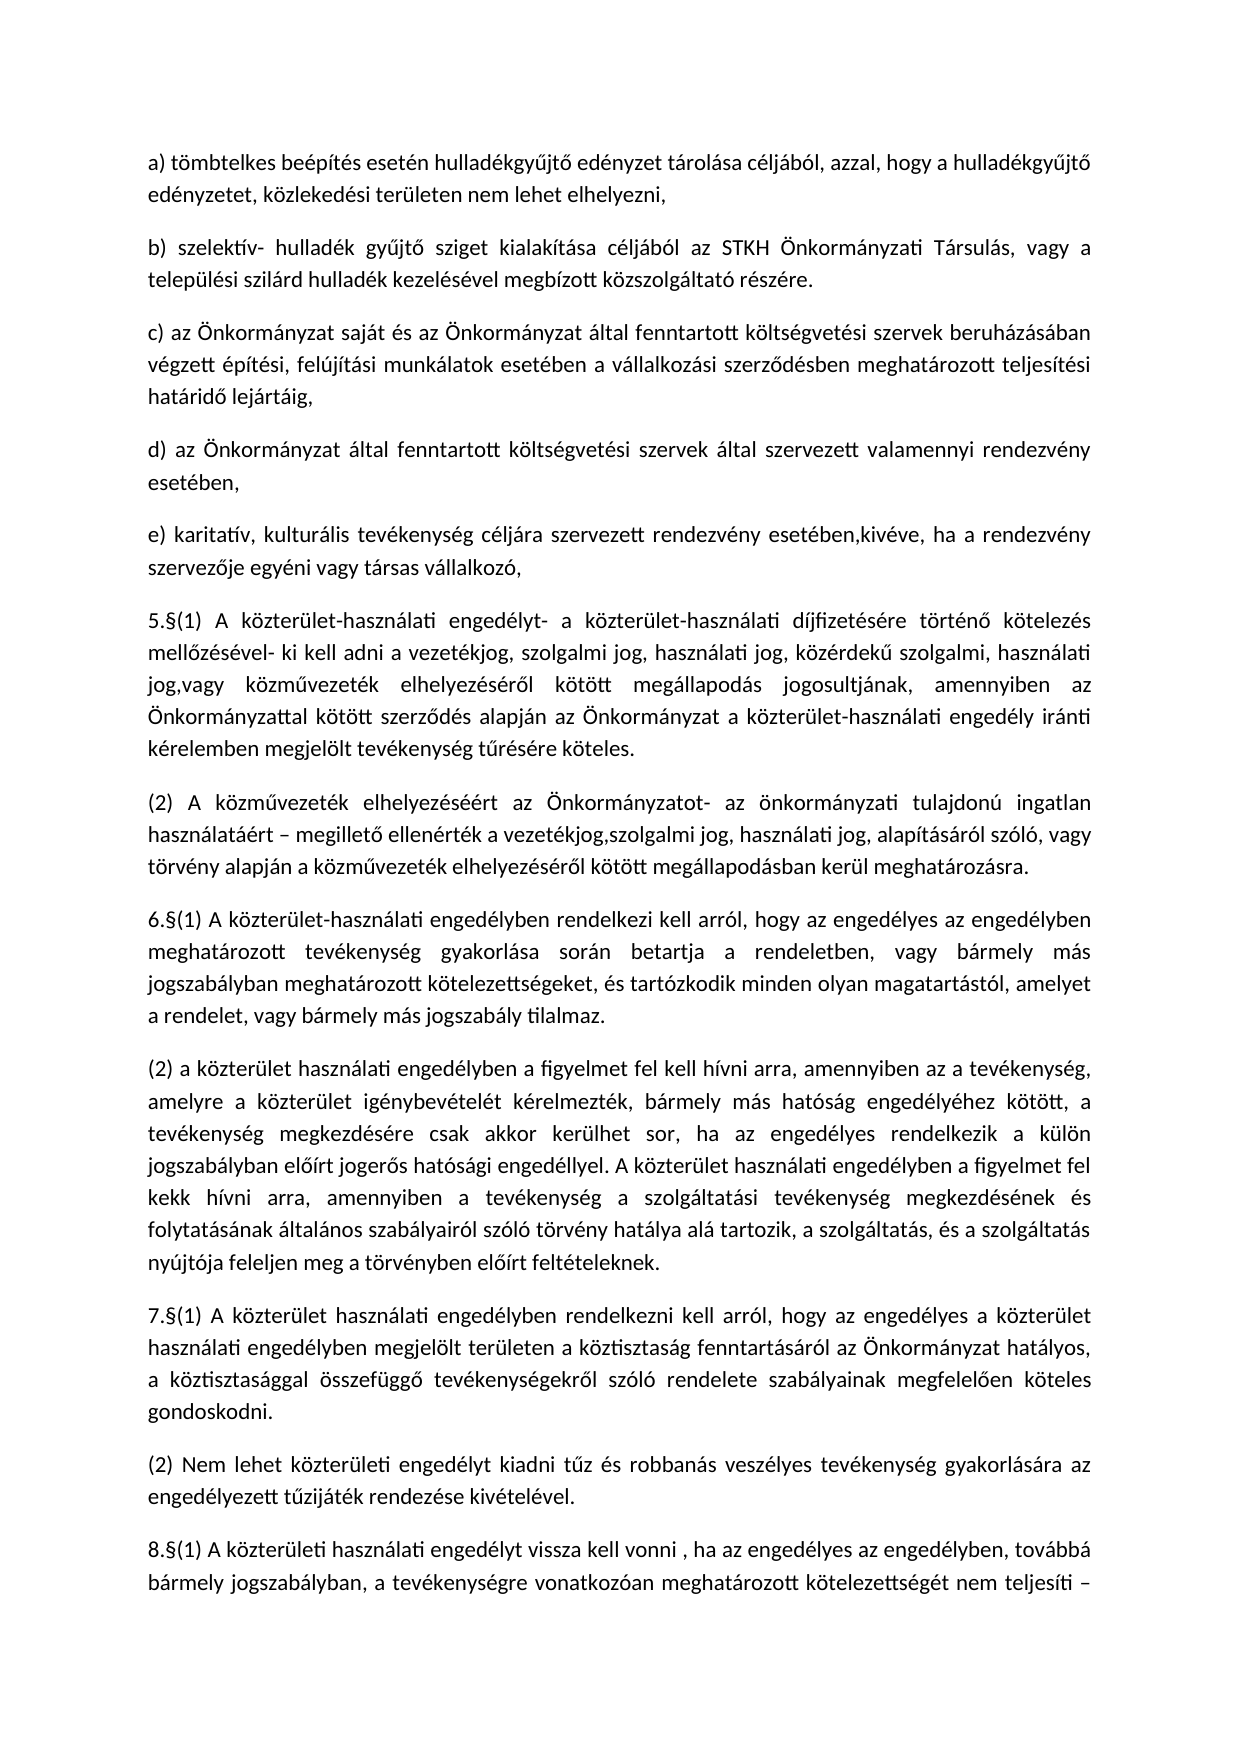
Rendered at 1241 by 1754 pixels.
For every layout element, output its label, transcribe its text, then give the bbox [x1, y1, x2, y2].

text 5.§(1) A közterület-használati engedélyt- a közterület-használati díjfizetésére történő kötelezés mellőzésével- ki kell adni a vezetékjog, szolgalmi jog, használati jog, közérdekű szolgalmi, használati jog,vagy közművezeték elhelyezéséről kötött megállapodás jogosultjának, amennyiben az Önkormányzattal kötött szerződés alapján az Önkormányzat a közterület-használati engedély iránti kérelemben megjelölt tevékenység tűrésére köteles. [148, 606, 1093, 763]
text 6.§(1) A közterület-használati engedélyben rendelkezi kell arról, hogy az engedélyes az engedélyben meghatározott tevékenység gyakorlása során betartja a rendeletben, vagy bármely más jogszabályban meghatározott kötelezettségeket, és tartózkodik minden olyan magatartástól, amelyet a rendelet, vagy bármely más jogszabály tilalmaz. [148, 905, 1093, 1029]
text b) szelektív- hulladék gyűjtő sziget kialakítása céljából az STKH Önkormányzati Társulás, vagy a települési szilárd hulladék kezelésével megbízott közszolgáltató részére. [148, 233, 1093, 293]
text a) tömbtelkes beépítés esetén hulladékgyűjtő edényzet tárolása céljából, azzal, hogy a hulladékgyűjtő edényzetet, közlekedési területen nem lehet elhelyezni, [148, 148, 1093, 208]
text (2) A közművezeték elhelyezéséért az Önkormányzatot- az önkormányzati tulajdonú ingatlan használatáért – megillető ellenérték a vezetékjog,szolgalmi jog, használati jog, alapításáról szóló, vagy törvény alapján a közművezeték elhelyezéséről kötött megállapodásban kerül meghatározásra. [148, 788, 1093, 880]
text (2) a közterület használati engedélyben a figyelmet fel kell hívni arra, amennyiben az a tevékenység, amelyre a közterület igénybevételét kérelmezték, bármely más hatóság engedélyéhez kötött, a tevékenység megkezdésére csak akkor kerülhet sor, ha az engedélyes rendelkezik a külön jogszabályban előírt jogerős hatósági engedéllyel. A közterület használati engedélyben a figyelmet fel kekk hívni arra, amennyiben a tevékenység a szolgáltatási tevékenység megkezdésének és folytatásának általános szabályairól szóló törvény hatálya alá tartozik, a szolgáltatás, és a szolgáltatás nyújtója feleljen meg a törvényben előírt feltételeknek. [148, 1054, 1093, 1276]
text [148, 1536, 1093, 1596]
text (2) Nem lehet közterületi engedélyt kiadni tűz és robbanás veszélyes tevékenység gyakorlására az engedélyezett tűzijáték rendezése kivételével. [148, 1450, 1093, 1511]
text c) az Önkormányzat saját és az Önkormányzat által fenntartott költségvetési szervek beruházásában végzett építési, felújítási munkálatok esetében a vállalkozási szerződésben meghatározott teljesítési határidő lejártáig, [148, 318, 1093, 410]
text 7.§(1) A közterület használati engedélyben rendelkezni kell arról, hogy az engedélyes a közterület használati engedélyben megjelölt területen a köztisztaság fenntartásáról az Önkormányzat hatályos, a köztisztasággal összefüggő tevékenységekről szóló rendelete szabályainak megfelelően köteles gondoskodni. [148, 1301, 1093, 1425]
text e) karitatív, kulturális tevékenység céljára szervezett rendezvény esetében,kivéve, ha a rendezvény szervezője egyéni vagy társas vállalkozó, [148, 521, 1093, 581]
text d) az Önkormányzat által fenntartott költségvetési szervek által szervezett valamennyi rendezvény esetében, [148, 435, 1093, 496]
